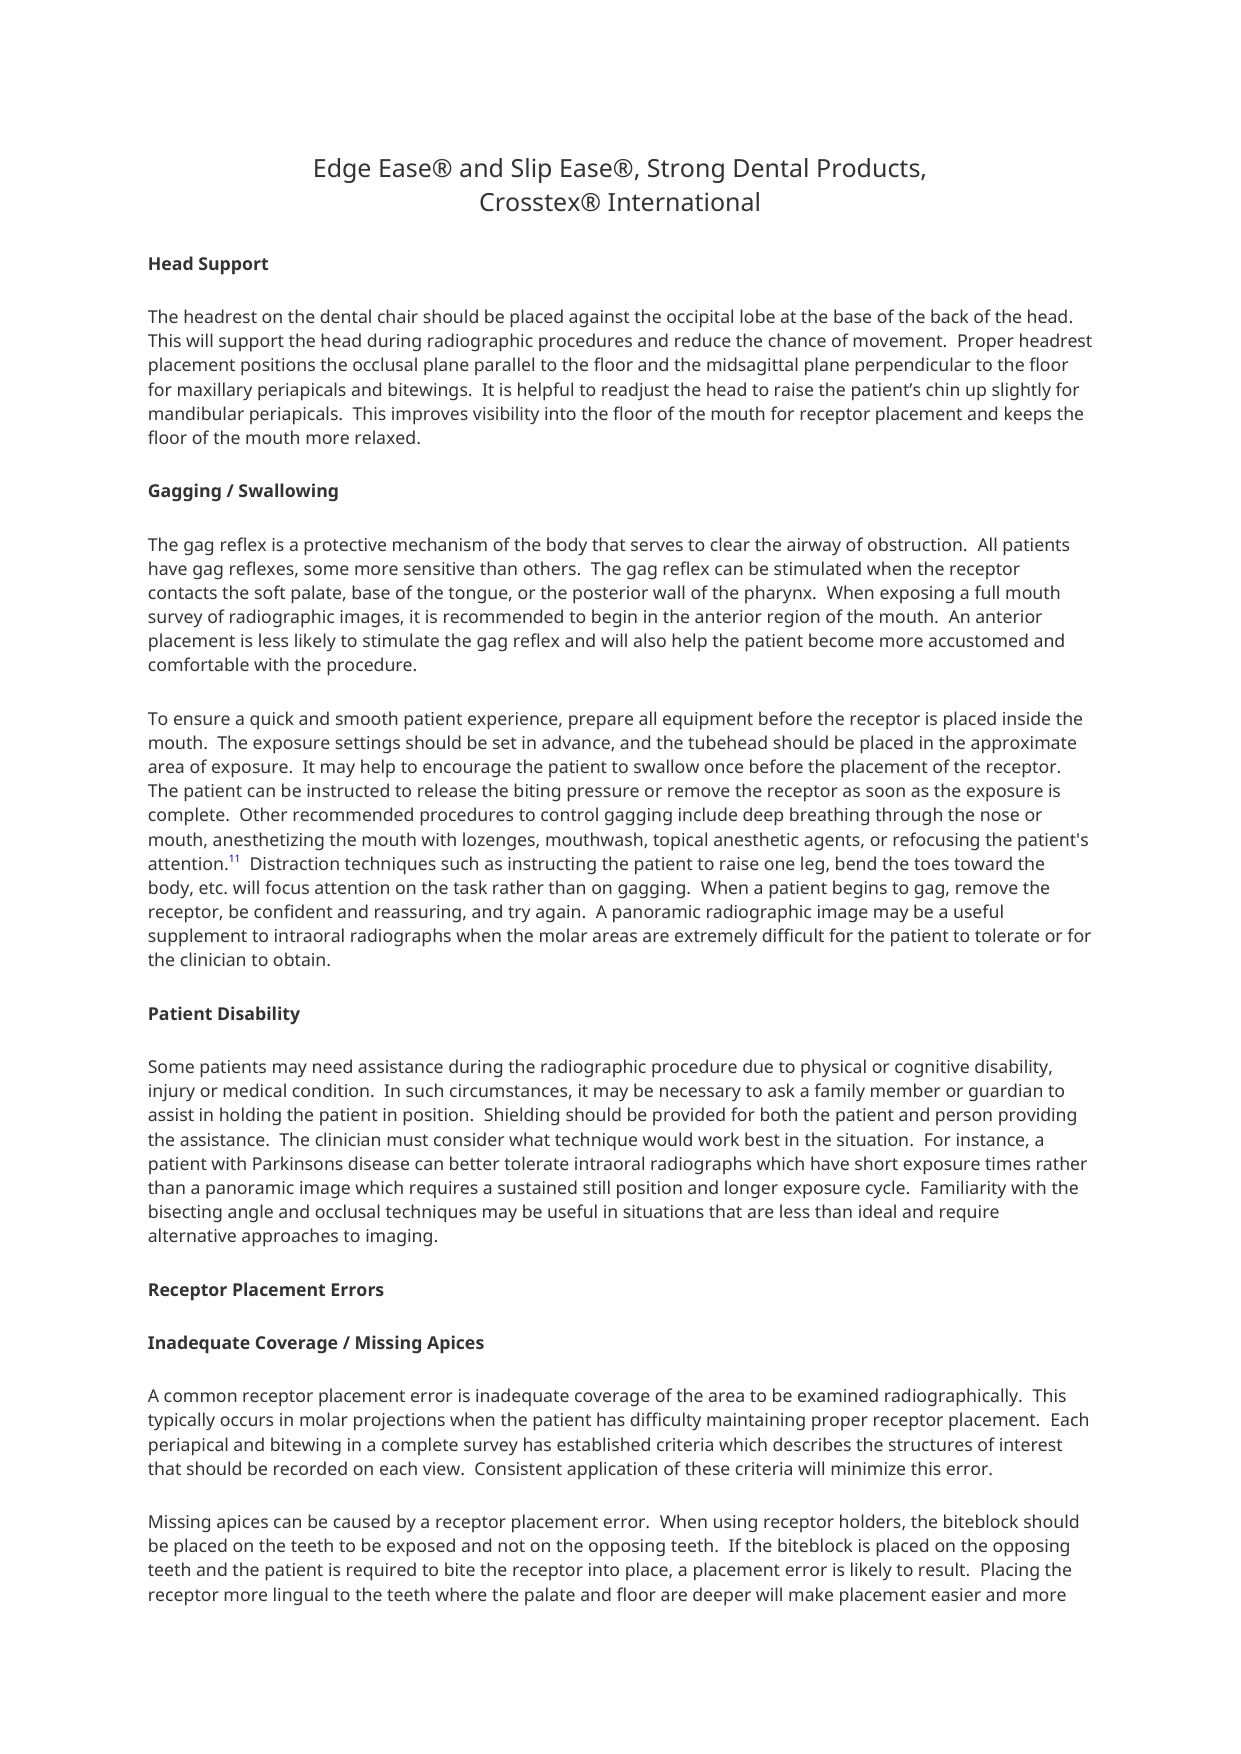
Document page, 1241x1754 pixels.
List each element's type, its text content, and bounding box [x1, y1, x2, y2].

text Patient Disability [148, 1001, 1093, 1025]
table_cell Edge Ease® and Slip Ease®, Strong Dental Products, Crosstex® International [269, 148, 972, 222]
text The gag reflex is a protective mechanism of the body that serves to clear the airway of obstruction. All patients have gag reflexes, some more sensitive than others. The gag reflex can be stimulated when the receptor contacts the soft palate, base of the tongue, or the posterior wall of the pharynx. When exposing a full mouth survey of radiographic images, it is recommended to begin in the anterior region of the mouth. An anterior placement is less likely to stimulate the gag reflex and will also help the patient become more accustomed and comfortable with the procedure. [148, 532, 1093, 677]
text Receptor Placement Errors [148, 1277, 1093, 1301]
text Head Support [148, 251, 1093, 275]
text A common receptor placement error is inadequate coverage of the area to be examined radiographically. This typically occurs in molar projections when the patient has difficulty maintaining proper receptor placement. Each periapical and bitewing in a complete survey has established criteria which describes the structures of interest that should be recorded on each view. Consistent application of these criteria will minimize this error. [148, 1384, 1093, 1480]
text The headrest on the dental chair should be placed against the occipital lobe at the base of the back of the head. This will support the head during radiographic procedures and reduce the chance of movement. Proper headrest placement positions the occlusal plane parallel to the floor and the midsagittal plane perpendicular to the floor for maxillary periapicals and bitewings. It is helpful to readjust the head to raise the patient’s chin up slightly for mandibular periapicals. This improves visibility into the floor of the mouth for receptor placement and keeps the floor of the mouth more relaxed. [148, 304, 1093, 449]
text To ensure a quick and smooth patient experience, prepare all equipment before the receptor is placed inside the mouth. The exposure settings should be set in advance, and the tubehead should be placed in the approximate area of exposure. It may help to encourage the patient to swallow once before the placement of the receptor. The patient can be instructed to release the biting pressure or remove the receptor as soon as the exposure is complete. Other recommended procedures to control gagging include deep breathing through the nose or mouth, anesthetizing the mouth with lozenges, mouthwash, topical anesthetic agents, or refocusing the patient's attention.11 Distraction techniques such as instructing the patient to raise one leg, bend the toes toward the body, etc. will focus attention on the task rather than on gagging. When a patient begins to gag, remove the receptor, be confident and reassuring, and try again. A panoramic radiographic image may be a useful supplement to intraoral radiographs when the molar areas are extremely difficult for the patient to tolerate or for the clinician to obtain. [148, 706, 1093, 972]
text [148, 1509, 1093, 1606]
text Gagging / Swallowing [148, 479, 1093, 503]
text Some patients may need assistance during the radiographic procedure due to physical or cognitive disability, injury or medical condition. In such circumstances, it may be necessary to ask a family member or guardian to assist in holding the patient in position. Shielding should be provided for both the patient and person providing the assistance. The clinician must consider what technique would work best in the situation. For instance, a patient with Parkinsons disease can better tolerate intraoral radiographs which have short exposure times rather than a panoramic image which requires a sustained still position and longer exposure cycle. Familiarity with the bisecting angle and occlusal techniques may be useful in situations that are less than ideal and require alternative approaches to imaging. [148, 1054, 1093, 1248]
text Inadequate Coverage / Missing Apices [148, 1330, 1093, 1354]
